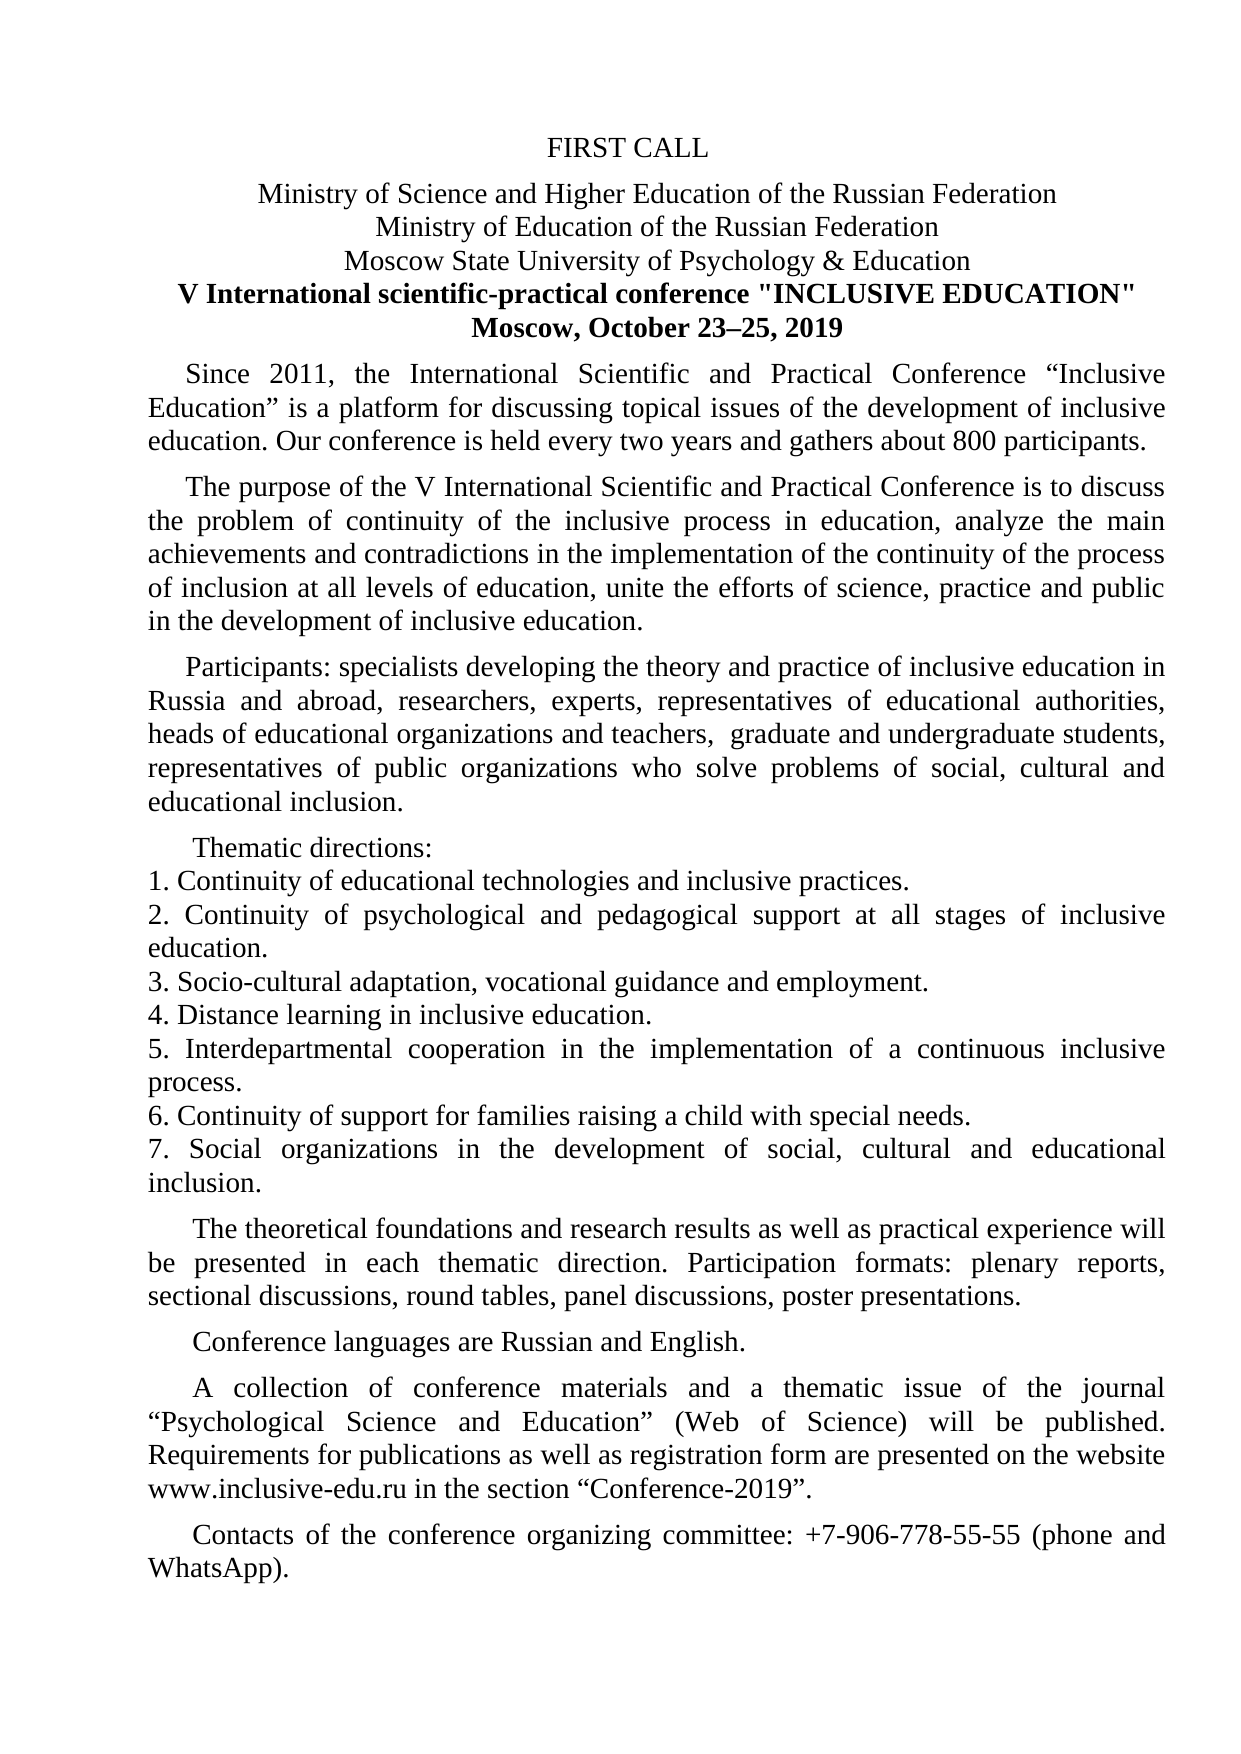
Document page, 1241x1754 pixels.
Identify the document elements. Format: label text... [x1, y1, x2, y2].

text The purpose of the V International Scientific and Practical Conference is to discuss the problem of continuity of the inclusive process in education, analyze the main achievements and contradictions in the implementation of the continuity of the process of inclusion at all levels of education, unite the efforts of science, practice and public in the development of inclusive education. [148, 469, 1167, 637]
text Contacts of the conference organizing committee: +7-906-778-55-55 (phone and WhatsApp). [148, 1517, 1167, 1584]
text V International scientific-practical conference "INCLUSIVE EDUCATION" [148, 277, 1167, 310]
text The theoretical foundations and research results as well as practical experience will be presented in each thematic direction. Participation formats: plenary reports, sectional discussions, round tables, panel discussions, poster presentations. [148, 1211, 1167, 1312]
text FIRST CALL [148, 130, 1167, 163]
text 4. Distance learning in inclusive education. [148, 997, 1167, 1031]
text 5. Interdepartmental cooperation in the implementation of a continuous inclusive process. [148, 1031, 1167, 1098]
text Moscow State University of Psychology & Education [148, 243, 1167, 277]
text 2. Continuity of psychological and pedagogical support at all stages of inclusive education. [148, 897, 1167, 964]
text Participants: specialists developing the theory and practice of inclusive education in Russia and abroad, researchers, experts, representatives of educational authorities, heads of educational organizations and teachers, graduate and undergraduate students, representatives of public organizations who solve problems of social, cultural and educational inclusion. [148, 649, 1167, 817]
text 7. Social organizations in the development of social, cultural and educational inclusion. [148, 1132, 1167, 1199]
text Thematic directions: [148, 830, 1167, 863]
text Conference languages are Russian and English. [148, 1324, 1167, 1358]
text Ministry of Science and Higher Education of the Russian Federation [148, 176, 1167, 209]
text Since 2011, the International Scientific and Practical Conference “Inclusive Education” is a platform for discussing topical issues of the development of inclusive education. Our conference is held every two years and gathers about 800 participants. [148, 356, 1167, 457]
text 3. Socio-cultural adaptation, vocational guidance and employment. [148, 964, 1167, 997]
text Moscow, October 23–25, 2019 [148, 310, 1167, 344]
text Ministry of Education of the Russian Federation [148, 209, 1167, 243]
text 6. Continuity of support for families raising a child with special needs. [148, 1098, 1167, 1132]
text 1. Continuity of educational technologies and inclusive practices. [148, 863, 1167, 897]
text A collection of conference materials and a thematic issue of the journal “Psychological Science and Education” (Web of Science) will be published. Requirements for publications as well as registration form are presented on the website www.inclusive-edu.ru in the section “Conference-2019”. [148, 1370, 1167, 1504]
